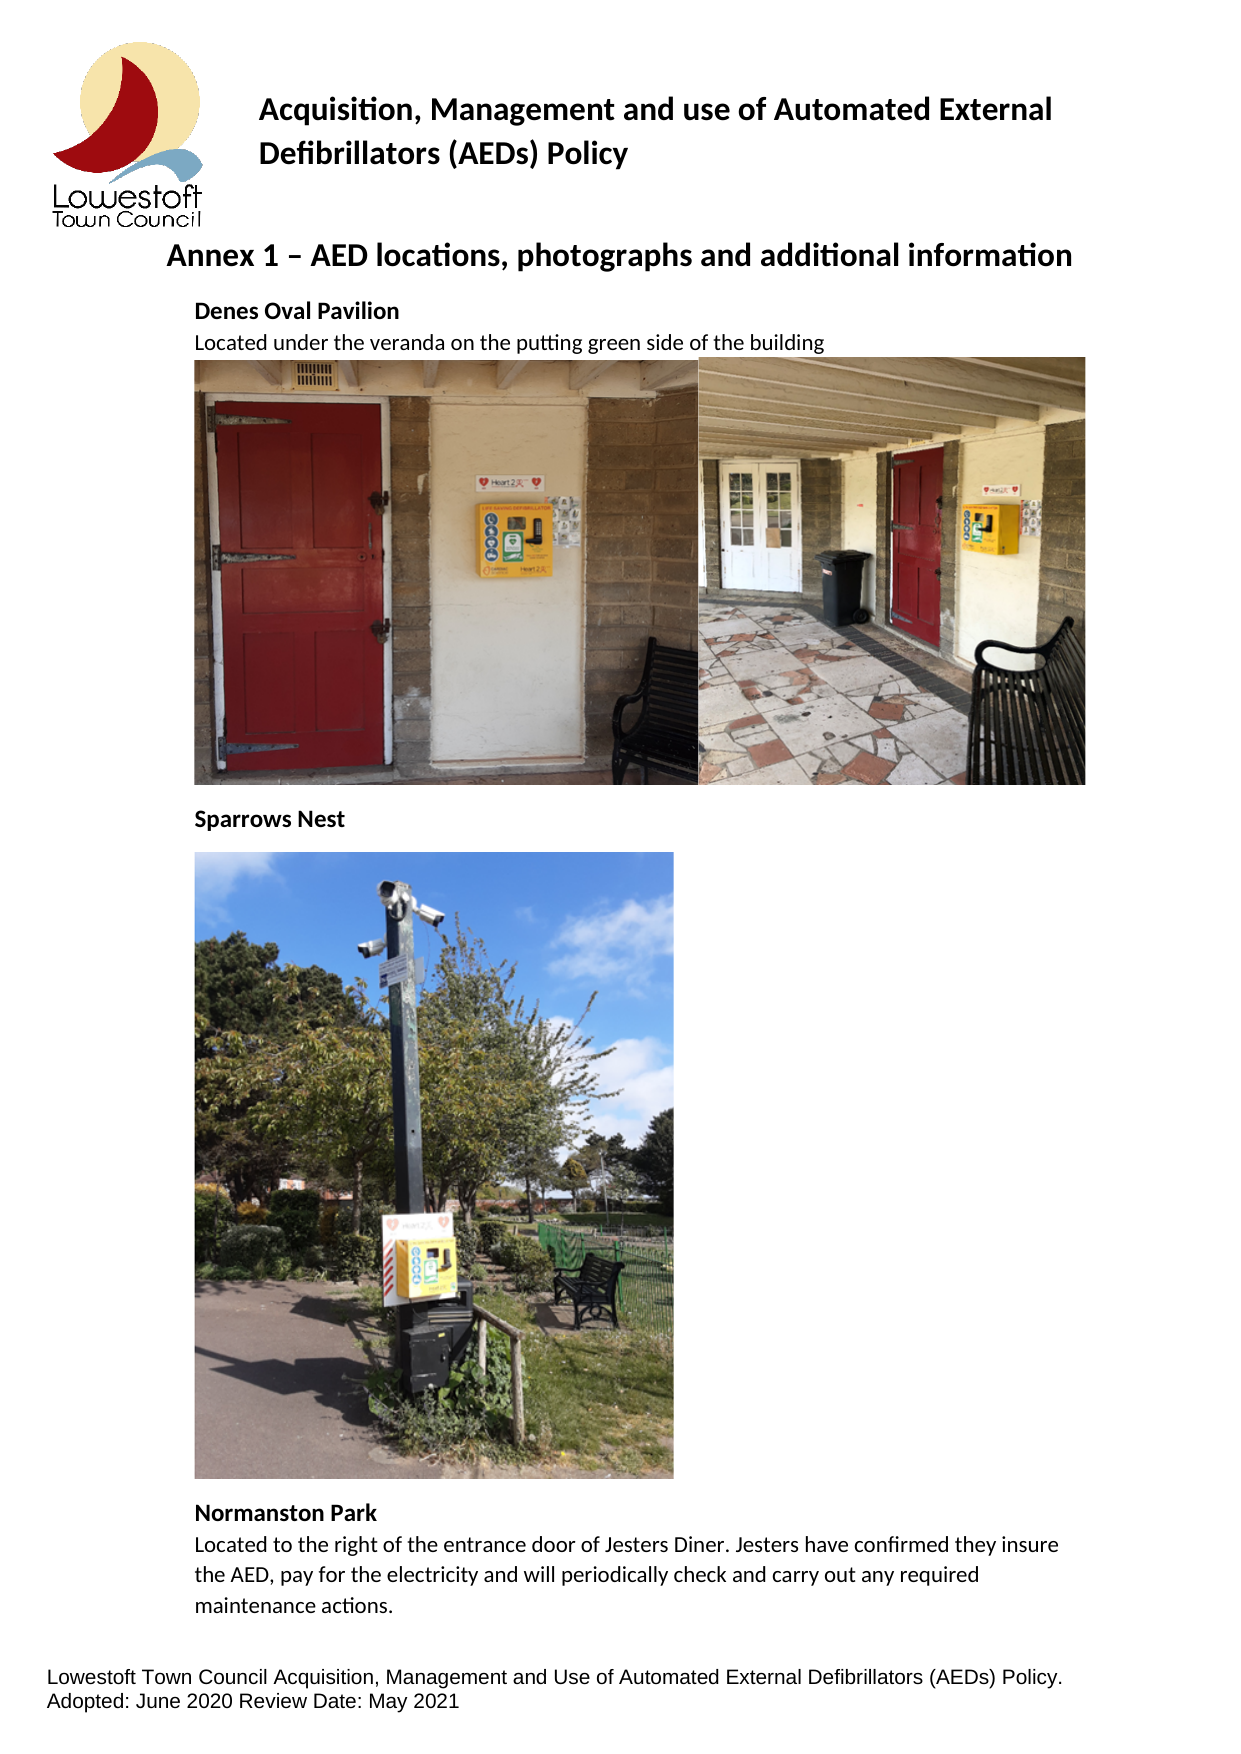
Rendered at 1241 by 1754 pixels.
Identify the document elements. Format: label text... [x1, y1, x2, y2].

text Sparrows Nest [150, 803, 1090, 833]
text Normanston Park [150, 1497, 1090, 1528]
text Located to the right of the entrance door of Jesters Diner. Jesters have confirmed they insure the AED, pay for the electricity and will periodically check and carry out any required maintenance actions. [194, 1530, 1090, 1619]
text Denes Oval Pavilion [150, 295, 1090, 325]
picture [194, 852, 674, 1479]
text Located under the veranda on the putting green side of the building [150, 328, 1090, 356]
picture [194, 357, 1086, 785]
picture [48, 37, 205, 231]
text Annex 1 – AED locations, photographs and additional information [150, 150, 1090, 275]
